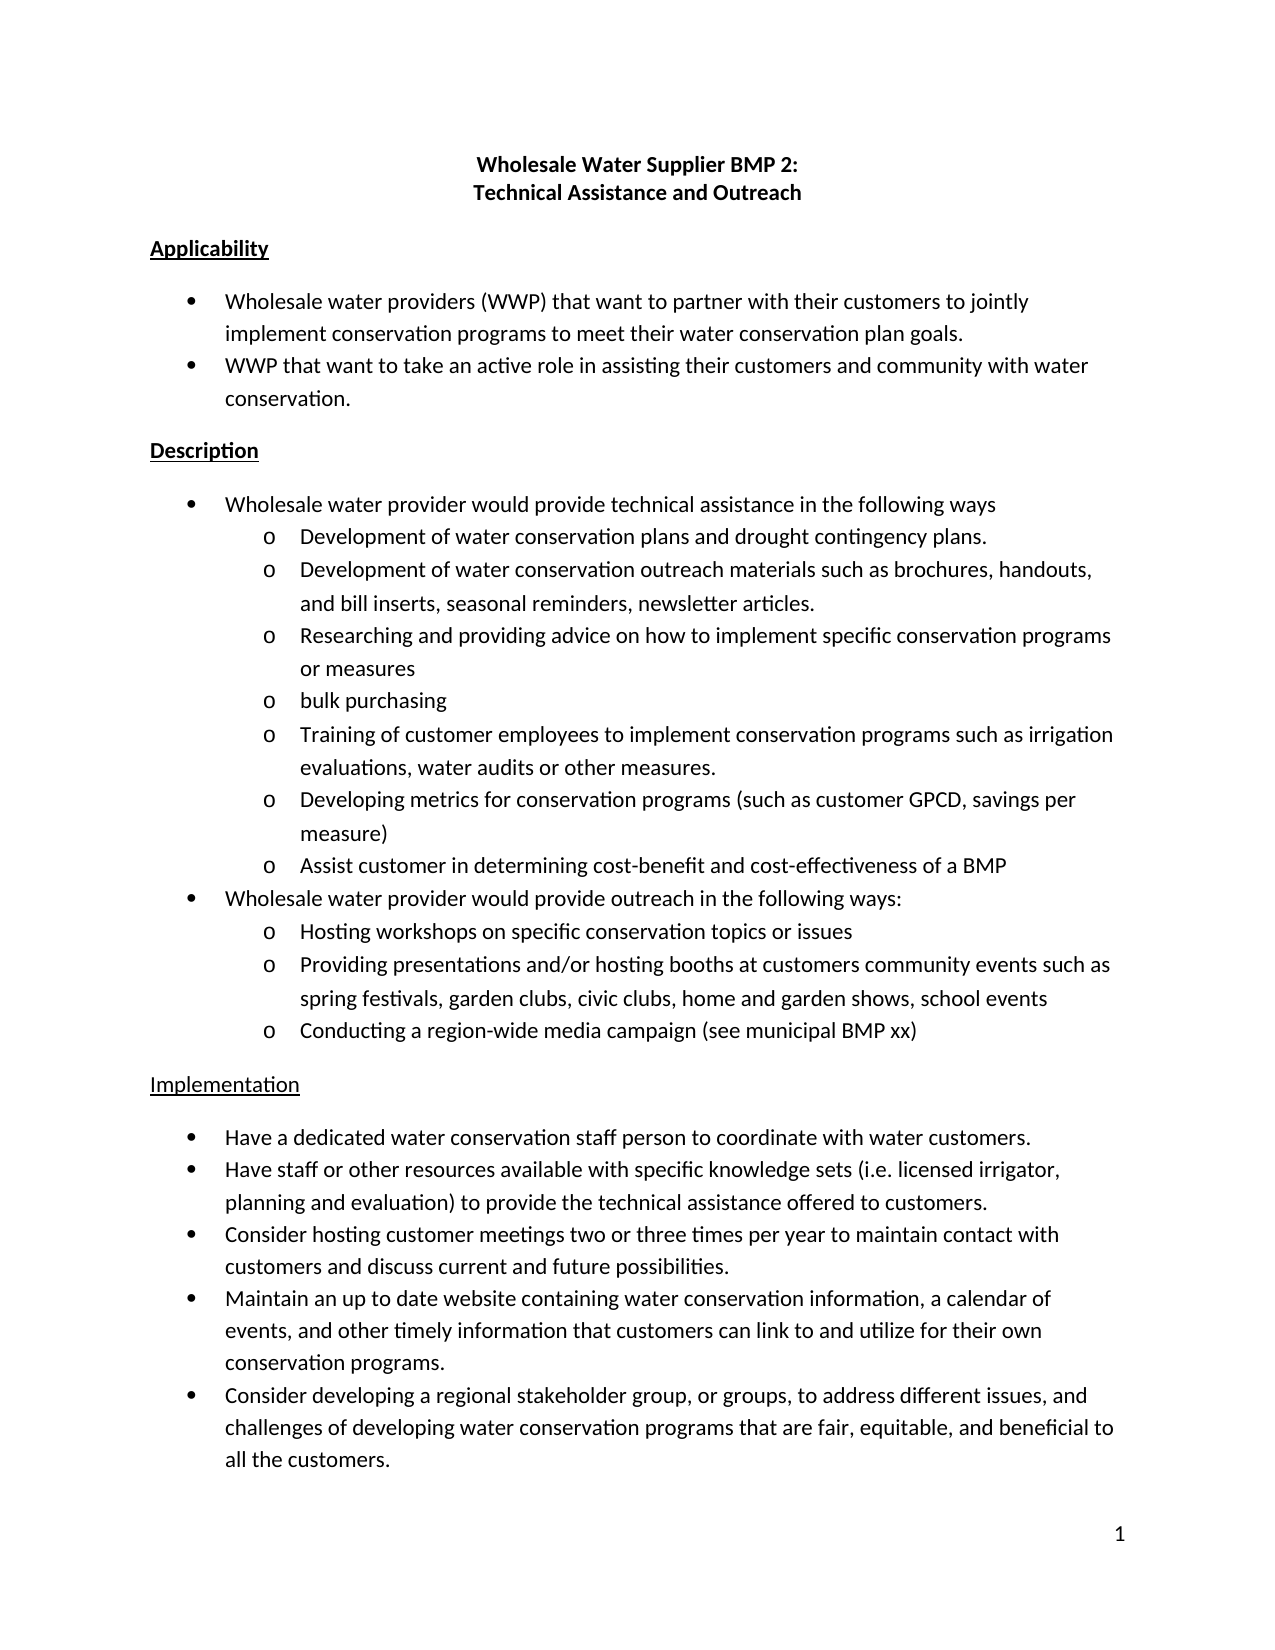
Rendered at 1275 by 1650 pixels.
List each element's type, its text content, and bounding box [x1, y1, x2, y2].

list Assist customer in determining cost-benefit and cost-effectiveness of a BMP [262, 851, 1125, 880]
list Consider hosting customer meetings two or three times per year to maintain contact with customers and discuss current and future possibilities. [187, 1220, 1125, 1280]
text Description [150, 437, 1125, 465]
list WWP that want to take an active role in assisting their customers and community with water conservation. [187, 351, 1125, 412]
text Technical Assistance and Outreach [150, 178, 1125, 206]
list Consider developing a regional stakeholder group, or groups, to address different issues, and challenges of developing water conservation programs that are fair, equitable, and beneficial to all the customers. [187, 1381, 1125, 1473]
list Conducting a region-wide media campaign (see municipal BMP xx) [262, 1016, 1125, 1045]
list Hosting workshops on specific conservation topics or issues [262, 917, 1125, 946]
list bulk purchasing [262, 686, 1125, 716]
list Have a dedicated water conservation staff person to coordinate with water customers. [187, 1123, 1125, 1151]
list Wholesale water provider would provide technical assistance in the following ways [187, 490, 1125, 518]
text Implementation [150, 1070, 1125, 1098]
list Wholesale water providers (WWP) that want to partner with their customers to jointly implement conservation programs to meet their water conservation plan goals. [187, 287, 1125, 347]
list Have staff or other resources available with specific knowledge sets (i.e. licensed irrigator, planning and evaluation) to provide the technical assistance offered to customers. [187, 1155, 1125, 1216]
list Training of customer employees to implement conservation programs such as irrigation evaluations, water audits or other measures. [262, 720, 1125, 781]
list Researching and providing advice on how to implement specific conservation programs or measures [262, 621, 1125, 682]
text Applicability [150, 234, 1125, 262]
list Development of water conservation outreach materials such as brochures, handouts, and bill inserts, seasonal reminders, newsletter articles. [262, 555, 1125, 617]
list Development of water conservation plans and drought contingency plans. [262, 522, 1125, 551]
list Providing presentations and/or hosting booths at customers community events such as spring festivals, garden clubs, civic clubs, home and garden shows, school events [262, 950, 1125, 1012]
list Maintain an up to date website containing water conservation information, a calendar of events, and other timely information that customers can link to and utilize for their own conservation programs. [187, 1284, 1125, 1377]
list Developing metrics for conservation programs (such as customer GPCD, savings per measure) [262, 786, 1125, 847]
text Wholesale Water Supplier BMP 2: [150, 150, 1125, 178]
list Wholesale water provider would provide outreach in the following ways: [187, 884, 1125, 913]
